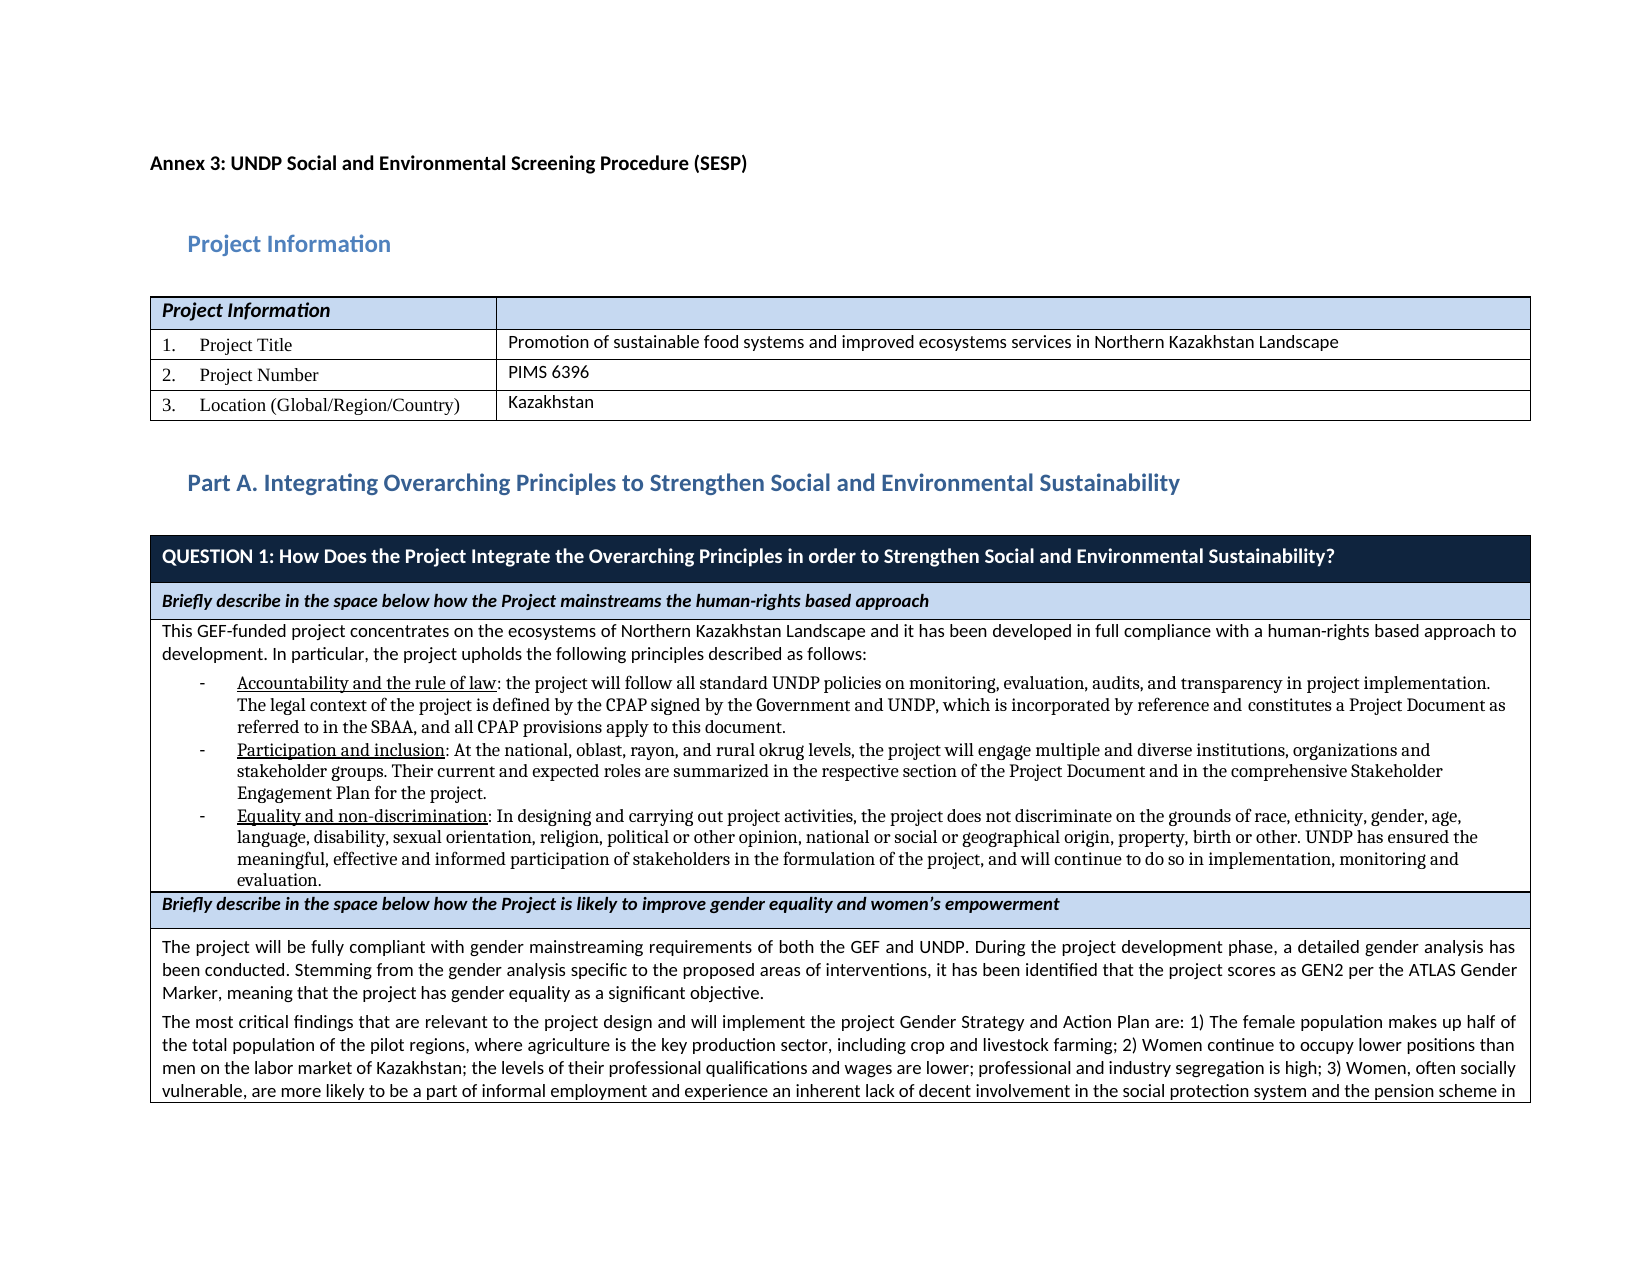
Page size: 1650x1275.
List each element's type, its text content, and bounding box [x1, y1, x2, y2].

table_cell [151, 929, 1530, 1102]
text Project Information [187, 228, 1500, 258]
table_header [497, 298, 1530, 329]
table_cell Promotion of sustainable food systems and improved ecosystems services in Northern Kazakhstan Landscape [497, 330, 1530, 359]
table_cell This GEF-funded project concentrates on the ecosystems of Northern Kazakhstan Landscape and it has been developed in full compliance with a human-rights based approach to development. In particular, the project upholds the following principles described as follows: Accountability and the rule of law: the project will follow all standard UNDP policies on monitoring, evaluation, audits, and transparency in project implementation. The legal context of the project is defined by the CPAP signed by the Government and UNDP, which is incorporated by reference and constitutes a Project Document as referred to in the SBAA, and all CPAP provisions apply to this document. Participation and inclusion: At the national, oblast, rayon, and rural okrug levels, the project will engage multiple and diverse institutions, organizations and stakeholder groups. Their current and expected roles are summarized in the respective section of the Project Document and in the comprehensive Stakeholder Engagement Plan for the project. Equality and non-discrimination: In designing and carrying out project activities, the project does not discriminate on the grounds of race, ethnicity, gender, age, language, disability, sexual orientation, religion, political or other opinion, national or social or geographical origin, property, birth or other. UNDP has ensured the meaningful, effective and informed participation of stakeholders in the formulation of the project, and will continue to do so in implementation, monitoring and evaluation. [151, 620, 1530, 891]
table_cell Briefly describe in the space below how the Project is likely to improve gender equality and women’s empowerment [151, 893, 1530, 928]
text Part A. Integrating Overarching Principles to Strengthen Social and Environmental Sustainability [187, 467, 1500, 497]
table_header Project Information [151, 298, 496, 329]
table_header QUESTION 1: How Does the Project Integrate the Overarching Principles in order to Strengthen Social and Environmental Sustainability? [151, 536, 1530, 582]
table_cell Kazakhstan [497, 391, 1530, 420]
table_cell PIMS 6396 [497, 360, 1530, 389]
table_cell Briefly describe in the space below how the Project mainstreams the human-rights based approach [151, 583, 1530, 619]
table_cell Project Title [151, 330, 496, 359]
subtitle Annex 3: UNDP Social and Environmental Screening Procedure (SESP) [150, 150, 1500, 175]
table_cell Location (Global/Region/Country) [151, 391, 496, 420]
table_cell Project Number [151, 360, 496, 389]
